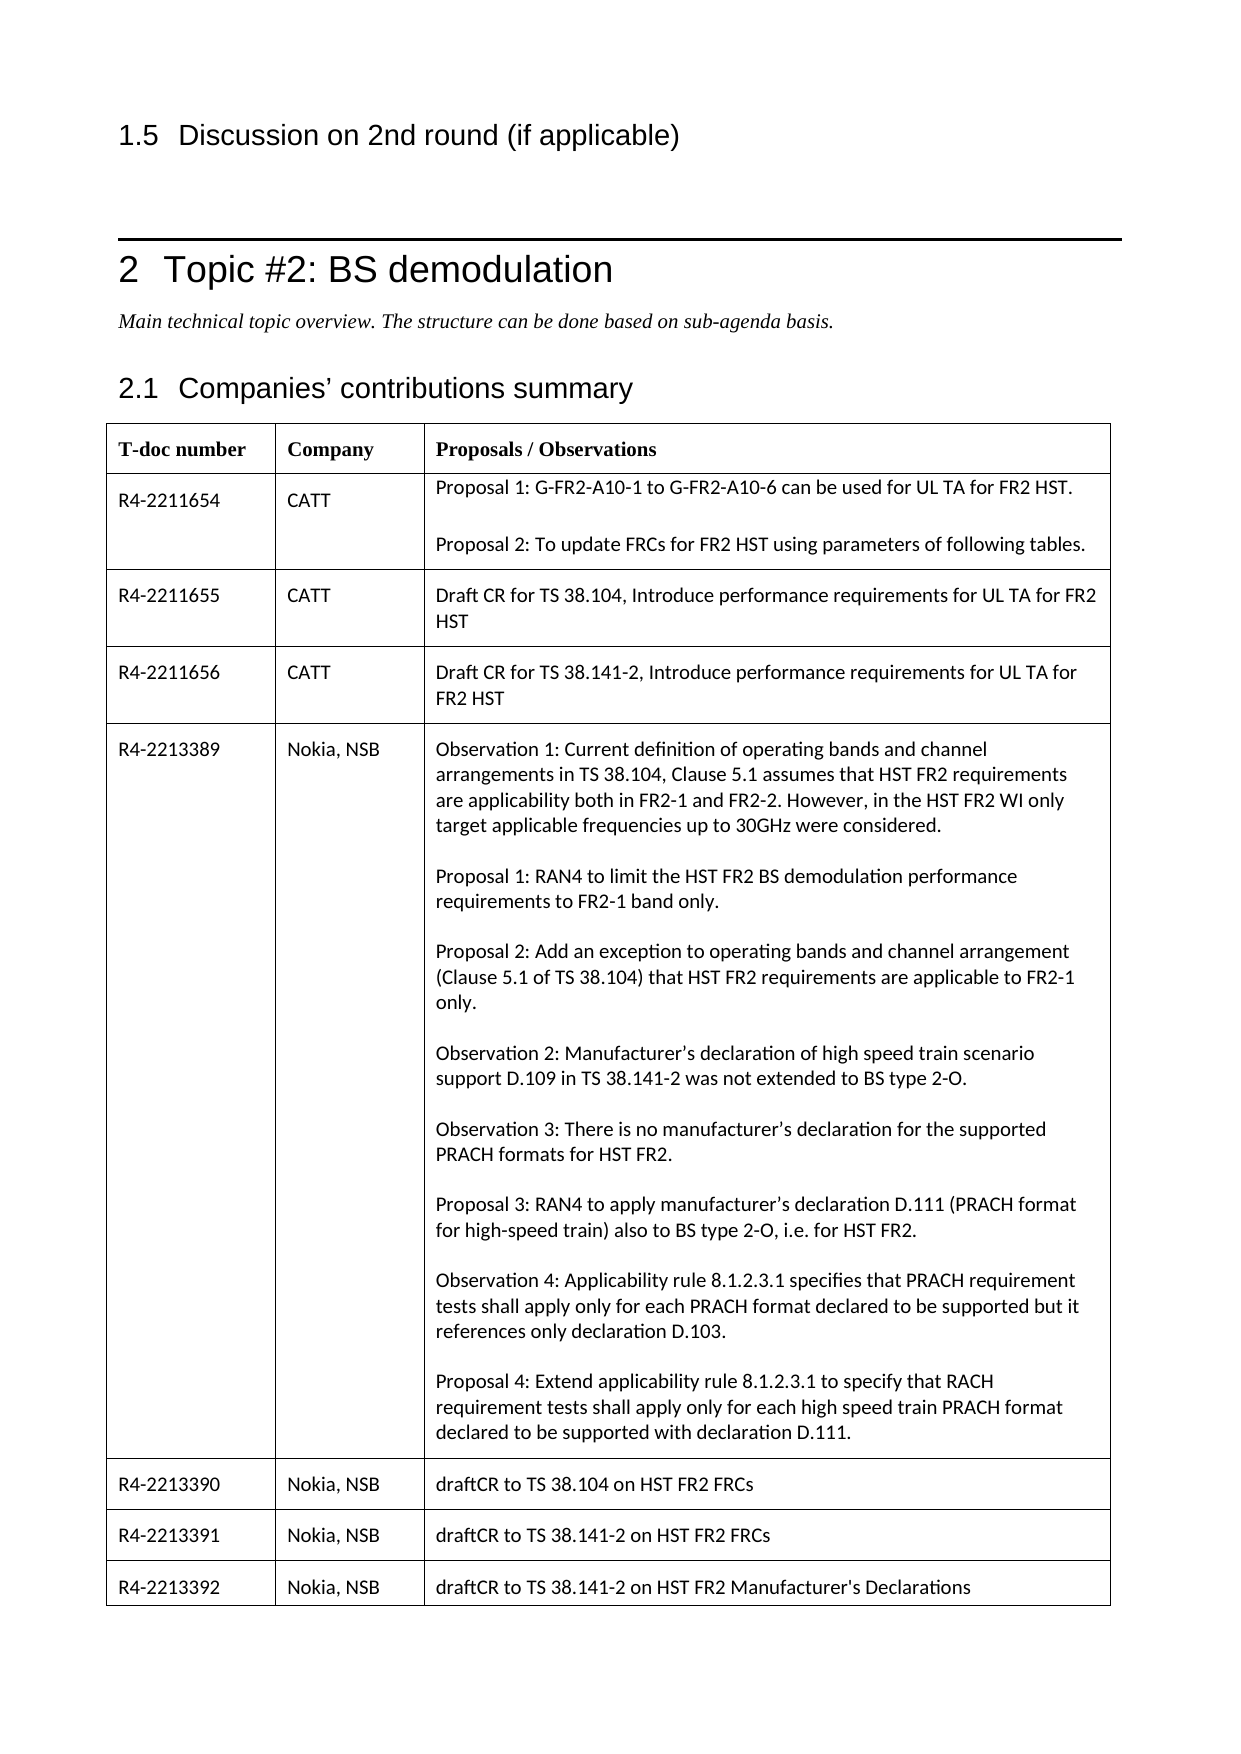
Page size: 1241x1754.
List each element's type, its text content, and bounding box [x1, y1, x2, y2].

table_cell R4-2211654 [107, 474, 275, 569]
table_cell draftCR to TS 38.104 on HST FR2 FRCs [425, 1459, 1110, 1509]
table_cell Proposal 1: G-FR2-A10-1 to G-FR2-A10-6 can be used for UL TA for FR2 HST. Proposal 2: To update FRCs for FR2 HST using parameters of following tables. [425, 474, 1110, 569]
table_header T-doc number [107, 424, 275, 473]
table_header Company [276, 424, 424, 473]
table_cell Draft CR for TS 38.141-2, Introduce performance requirements for UL TA for FR2 HST [425, 647, 1110, 723]
table_cell CATT [276, 474, 424, 569]
table_cell R4-2213389 [107, 724, 275, 1457]
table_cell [425, 1561, 1110, 1605]
table_cell R4-2213392 [107, 1561, 275, 1605]
table_cell R4-2211655 [107, 570, 275, 646]
table_cell draftCR to TS 38.141-2 on HST FR2 FRCs [425, 1510, 1110, 1560]
subtitle Companies’ contributions summary [118, 371, 1122, 404]
table_cell Nokia, NSB [276, 1459, 424, 1509]
table_header Proposals / Observations [425, 424, 1110, 473]
table_cell R4-2213391 [107, 1510, 275, 1560]
table_cell Nokia, NSB [276, 1561, 424, 1605]
table_cell Nokia, NSB [276, 724, 424, 1457]
table_cell Nokia, NSB [276, 1510, 424, 1560]
text Main technical topic overview. The structure can be done based on sub-agenda basis. [118, 309, 1122, 333]
subtitle Discussion on 2nd round (if applicable) [118, 118, 1122, 152]
table_cell Draft CR for TS 38.104, Introduce performance requirements for UL TA for FR2 HST [425, 570, 1110, 646]
table_cell R4-2213390 [107, 1459, 275, 1509]
table_cell CATT [276, 570, 424, 646]
table_cell R4-2211656 [107, 647, 275, 723]
table_cell CATT [276, 647, 424, 723]
table_cell Observation 1: Current definition of operating bands and channel arrangements in TS 38.104, Clause 5.1 assumes that HST FR2 requirements are applicability both in FR2-1 and FR2-2. However, in the HST FR2 WI only target applicable frequencies up to 30GHz were considered. Proposal 1: RAN4 to limit the HST FR2 BS demodulation performance requirements to FR2-1 band only. Proposal 2: Add an exception to operating bands and channel arrangement (Clause 5.1 of TS 38.104) that HST FR2 requirements are applicable to FR2-1 only. Observation 2: Manufacturer’s declaration of high speed train scenario support D.109 in TS 38.141-2 was not extended to BS type 2-O. Observation 3: There is no manufacturer’s declaration for the supported PRACH formats for HST FR2. Proposal 3: RAN4 to apply manufacturer’s declaration D.111 (PRACH format for high-speed train) also to BS type 2-O, i.e. for HST FR2. Observation 4: Applicability rule 8.1.2.3.1 specifies that PRACH requirement tests shall apply only for each PRACH format declared to be supported but it references only declaration D.103. Proposal 4: Extend applicability rule 8.1.2.3.1 to specify that RACH requirement tests shall apply only for each high speed train PRACH format declared to be supported with declaration D.111. [425, 724, 1110, 1457]
subtitle Topic #2: BS demodulation [118, 241, 1122, 291]
